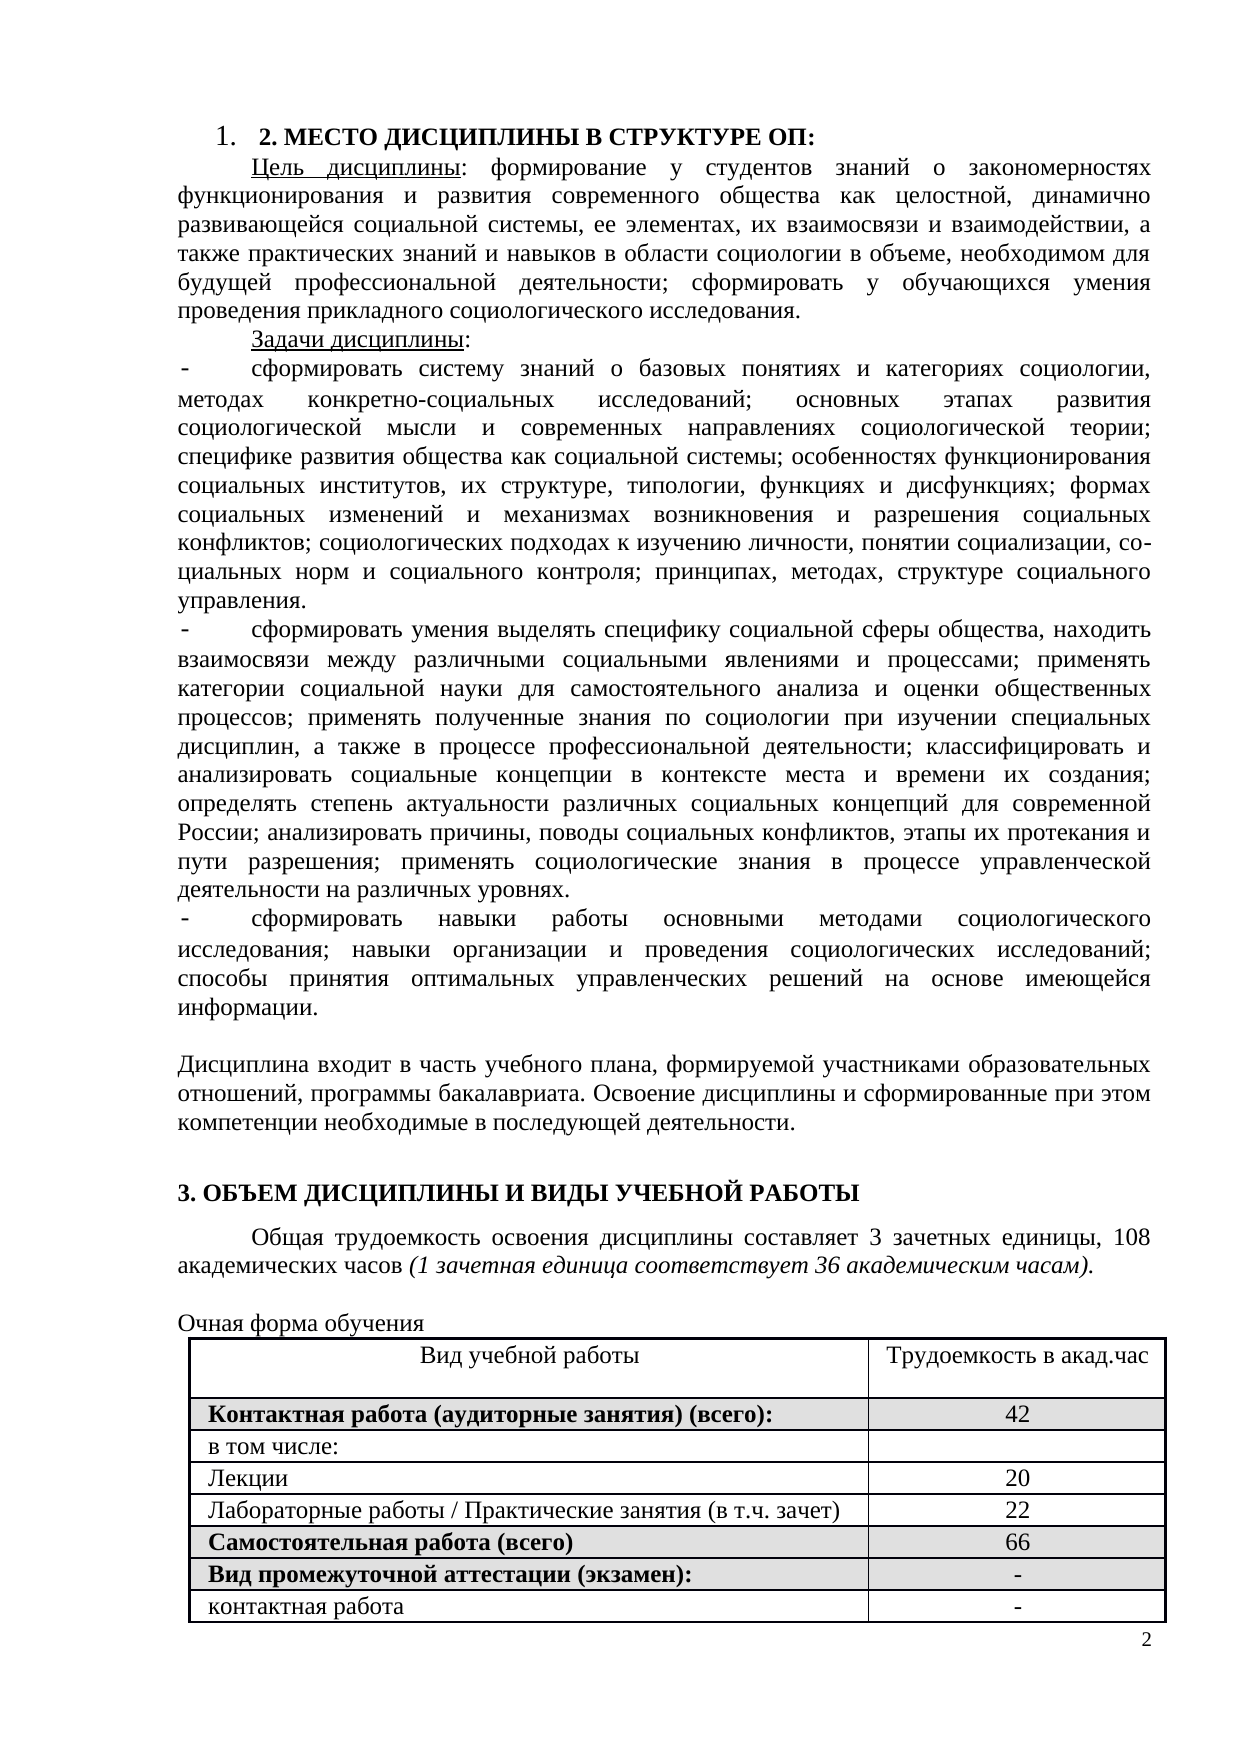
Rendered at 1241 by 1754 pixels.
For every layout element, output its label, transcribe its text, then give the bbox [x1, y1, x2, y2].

list сформировать умения выделять специфику социальной сферы общества, находить взаимосвязи между различными социальными явлениями и процессами; применять категории социальной науки для самостоятельного анализа и оценки общественных процессов; применять полученные знания по социологии при изучении специальных дисциплин, а также в процессе профессиональной деятельности; классифицировать и анализировать социальные концепции в контексте места и времени их создания; определять степень актуальности различных социальных концепций для современной России; анализировать причины, поводы социальных конфликтов, этапы их протекания и пути разрешения; применять социологические знания в процессе управленческой деятельности на различных уровнях. [177, 614, 1152, 903]
text Цель дисциплины: формирование у студентов знаний о закономерностях функционирования и развития современного общества как целостной, динамично развивающейся социальной системы, ее элементах, их взаимосвязи и взаимодействии, а также практических знаний и навыков в области социологии в объеме, необходимом для будущей профессиональной деятельности; сформировать у обучающихся умения проведения прикладного социологического исследования. [177, 152, 1152, 324]
list сформировать навыки работы основными методами социологического исследования; навыки организации и проведения социологических исследований; способы принятия оптимальных управленческих решений на основе имеющейся информации. [177, 903, 1152, 1020]
text Дисциплина входит в часть учебного плана, формируемой участниками образовательных отношений, программы бакалавриата. Освоение дисциплины и сформированные при этом компетенции необходимые в последующей деятельности. [177, 1049, 1152, 1135]
text Задачи дисциплины: [177, 324, 1152, 353]
table_cell [869, 1431, 1164, 1461]
table_header Трудоемкость в акад.час [869, 1340, 1164, 1397]
table_cell Лабораторные работы / Практические занятия (в т.ч. зачет) [191, 1495, 868, 1525]
table_cell контактная работа [191, 1591, 868, 1621]
table_cell 42 [869, 1399, 1164, 1429]
table_cell Вид промежуточной аттестации (экзамен): [191, 1559, 868, 1589]
text 3. Объем дисциплины и виды учебной работы [177, 1178, 1152, 1207]
list сформировать систему знаний о базовых понятиях и категориях социологии, методах конкретно-социальных исследований; основных этапах развития социологической мысли и современных направлениях социологической теории; специфике развития общества как социальной системы; особенностях функционирования социальных институтов, их структуре, типологии, функциях и дисфункциях; формах социальных изменений и механизмах возникновения и разрешения социальных конфликтов; социологических подходах к изучению личности, понятии социализации, социальных норм и социального контроля; принципах, методах, структуре социального управления. [177, 353, 1152, 614]
list 2. Место дисциплины в структуре ОП: [215, 118, 1152, 152]
table_cell - [869, 1559, 1164, 1589]
table_cell Контактная работа (аудиторные занятия) (всего): [191, 1399, 868, 1429]
text Общая трудоемкость освоения дисциплины составляет 3 зачетных единицы, 108 академических часов (1 зачетная единица соответствует 36 академическим часам). [177, 1222, 1152, 1279]
table_cell Самостоятельная работа (всего) [191, 1527, 868, 1557]
table_cell - [869, 1591, 1164, 1621]
table_header Вид учебной работы [191, 1340, 868, 1397]
table_cell 66 [869, 1527, 1164, 1557]
table_cell Лекции [191, 1463, 868, 1493]
text Очная форма обучения [177, 1308, 1152, 1337]
table_cell в том числе: [191, 1431, 868, 1461]
table_cell 20 [869, 1463, 1164, 1493]
table_cell 22 [869, 1495, 1164, 1525]
